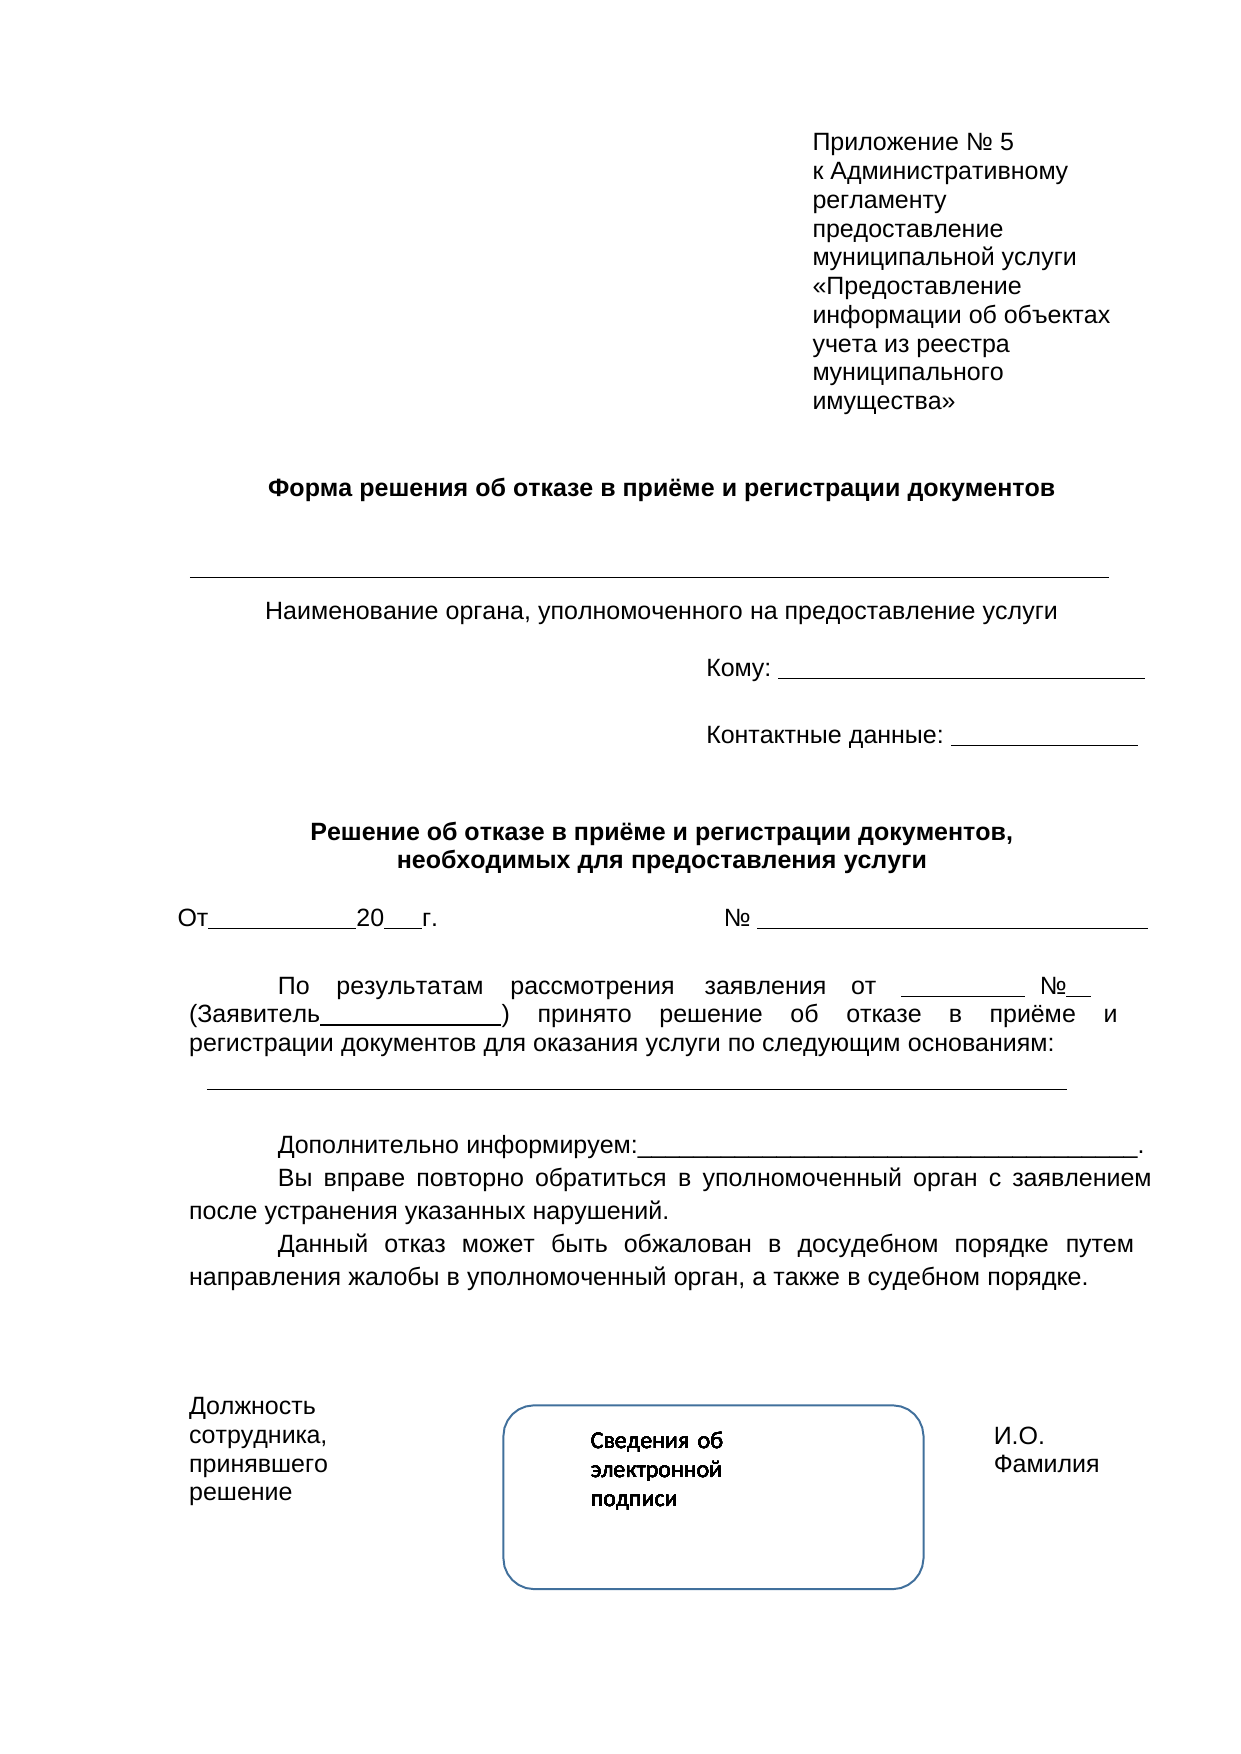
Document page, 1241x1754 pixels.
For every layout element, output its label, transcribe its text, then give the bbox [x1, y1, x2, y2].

text От 20 г. № [177, 903, 1148, 932]
text Контактные данные: [706, 720, 1152, 749]
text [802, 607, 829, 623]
text Кому: [706, 653, 1152, 682]
text предоставление муниципальной услуги «Предоставление информации об объектах учета из реестра муниципального имущества» [812, 214, 1128, 415]
text Наименование органа, уполномоченного на предоставление услуги [544, 607, 800, 623]
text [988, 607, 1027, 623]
text Данный отказ может быть обжалован в досудебном порядке путем направления жалобы в уполномоченный орган, а также в судебном порядке. [189, 1229, 1134, 1291]
text Дополнительно информируем:____________________________________. [278, 1130, 1152, 1158]
subtitle Форма решения об отказе в приёме и регистрации документов [194, 473, 1129, 502]
text По результатам рассмотрения заявления от № [278, 971, 1152, 999]
text И.О. Фамилия [993, 1421, 1152, 1478]
text Приложение № 5 [812, 127, 1152, 156]
subtitle Решение об отказе в приёме и регистрации документов, необходимых для предоставления услуги [287, 816, 1037, 874]
text Наименование органа, уполномоченного на предоставление услуги [193, 607, 461, 623]
text Должность сотрудника, принявшего решение [189, 1391, 415, 1506]
text к Административному регламенту [812, 156, 1128, 214]
text (Заявитель ) принято решение об отказе в приёме и регистрации документов для оказания услуги по следующим основаниям: [189, 999, 1118, 1057]
text Вы вправе повторно обратиться в уполномоченный орган с заявлением после устранения указанных нарушений. [189, 1163, 1152, 1225]
